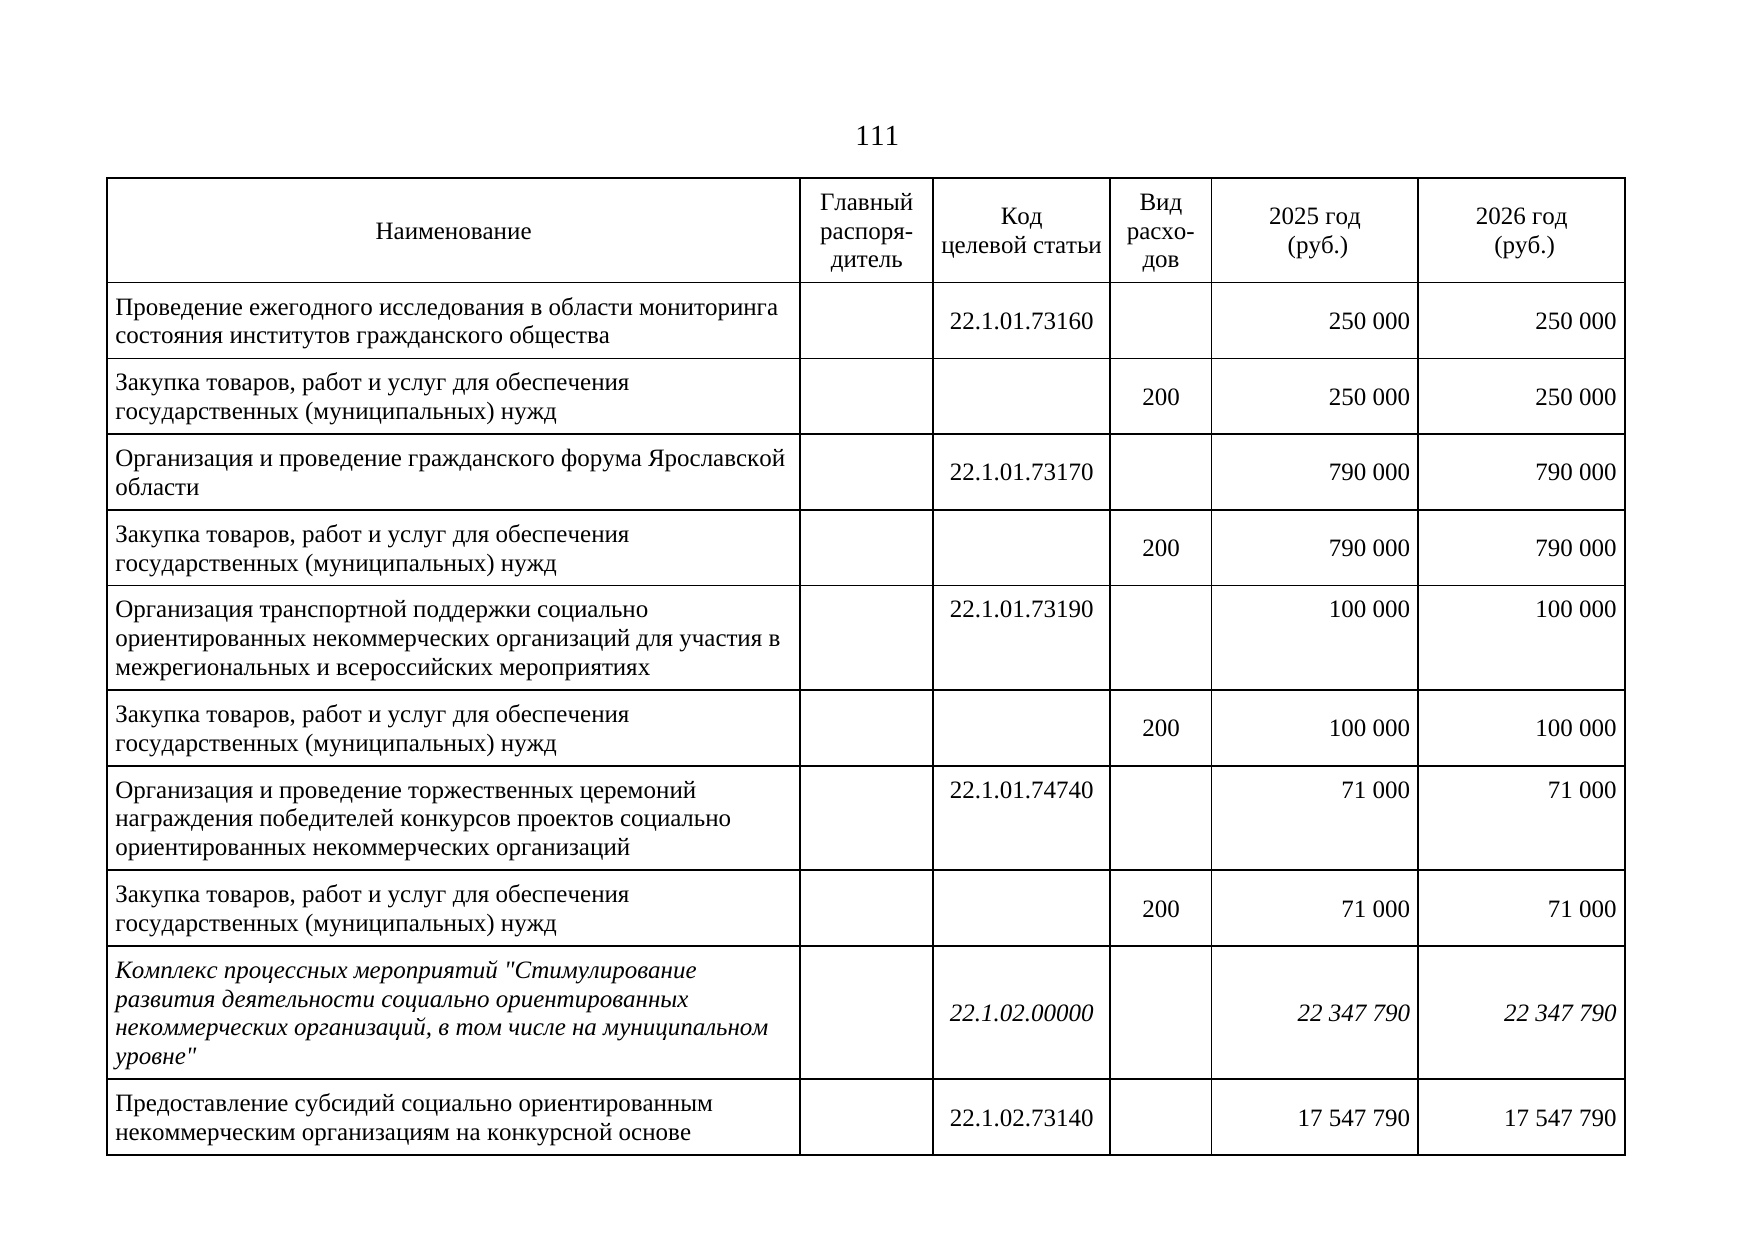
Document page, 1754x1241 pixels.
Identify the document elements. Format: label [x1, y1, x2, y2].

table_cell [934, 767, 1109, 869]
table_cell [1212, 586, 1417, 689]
table_header [934, 179, 1109, 282]
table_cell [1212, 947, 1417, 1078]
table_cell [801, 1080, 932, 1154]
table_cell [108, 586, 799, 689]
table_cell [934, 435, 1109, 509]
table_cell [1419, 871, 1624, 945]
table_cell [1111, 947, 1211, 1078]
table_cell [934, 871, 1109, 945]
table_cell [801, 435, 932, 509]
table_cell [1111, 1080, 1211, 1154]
table_header [1419, 179, 1624, 282]
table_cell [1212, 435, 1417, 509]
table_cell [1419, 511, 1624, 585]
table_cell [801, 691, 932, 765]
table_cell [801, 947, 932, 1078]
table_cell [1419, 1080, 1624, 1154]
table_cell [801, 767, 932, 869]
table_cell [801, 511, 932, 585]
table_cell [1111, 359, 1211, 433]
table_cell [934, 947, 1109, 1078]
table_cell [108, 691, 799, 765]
table_header [801, 179, 932, 282]
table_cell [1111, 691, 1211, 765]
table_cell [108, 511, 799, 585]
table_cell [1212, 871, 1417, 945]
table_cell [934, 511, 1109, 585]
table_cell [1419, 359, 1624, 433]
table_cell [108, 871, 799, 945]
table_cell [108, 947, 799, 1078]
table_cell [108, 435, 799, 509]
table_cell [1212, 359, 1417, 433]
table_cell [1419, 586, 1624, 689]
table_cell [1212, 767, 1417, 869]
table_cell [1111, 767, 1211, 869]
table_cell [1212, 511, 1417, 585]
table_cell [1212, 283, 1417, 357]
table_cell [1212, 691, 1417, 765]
table_header [108, 179, 799, 282]
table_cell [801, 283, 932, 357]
table_header [1212, 179, 1417, 282]
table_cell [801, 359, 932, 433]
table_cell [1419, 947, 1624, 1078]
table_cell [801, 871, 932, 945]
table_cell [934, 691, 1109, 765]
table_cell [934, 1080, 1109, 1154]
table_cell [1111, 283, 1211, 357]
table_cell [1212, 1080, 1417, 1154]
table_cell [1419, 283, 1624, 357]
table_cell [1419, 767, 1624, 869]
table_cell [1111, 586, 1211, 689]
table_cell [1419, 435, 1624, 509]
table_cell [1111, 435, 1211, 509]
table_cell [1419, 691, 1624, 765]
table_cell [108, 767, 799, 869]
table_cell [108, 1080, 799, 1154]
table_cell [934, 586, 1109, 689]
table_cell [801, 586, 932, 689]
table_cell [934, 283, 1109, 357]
table_header [1111, 179, 1211, 282]
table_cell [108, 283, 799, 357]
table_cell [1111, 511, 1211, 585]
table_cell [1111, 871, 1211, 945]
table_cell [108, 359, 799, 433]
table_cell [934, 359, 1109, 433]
